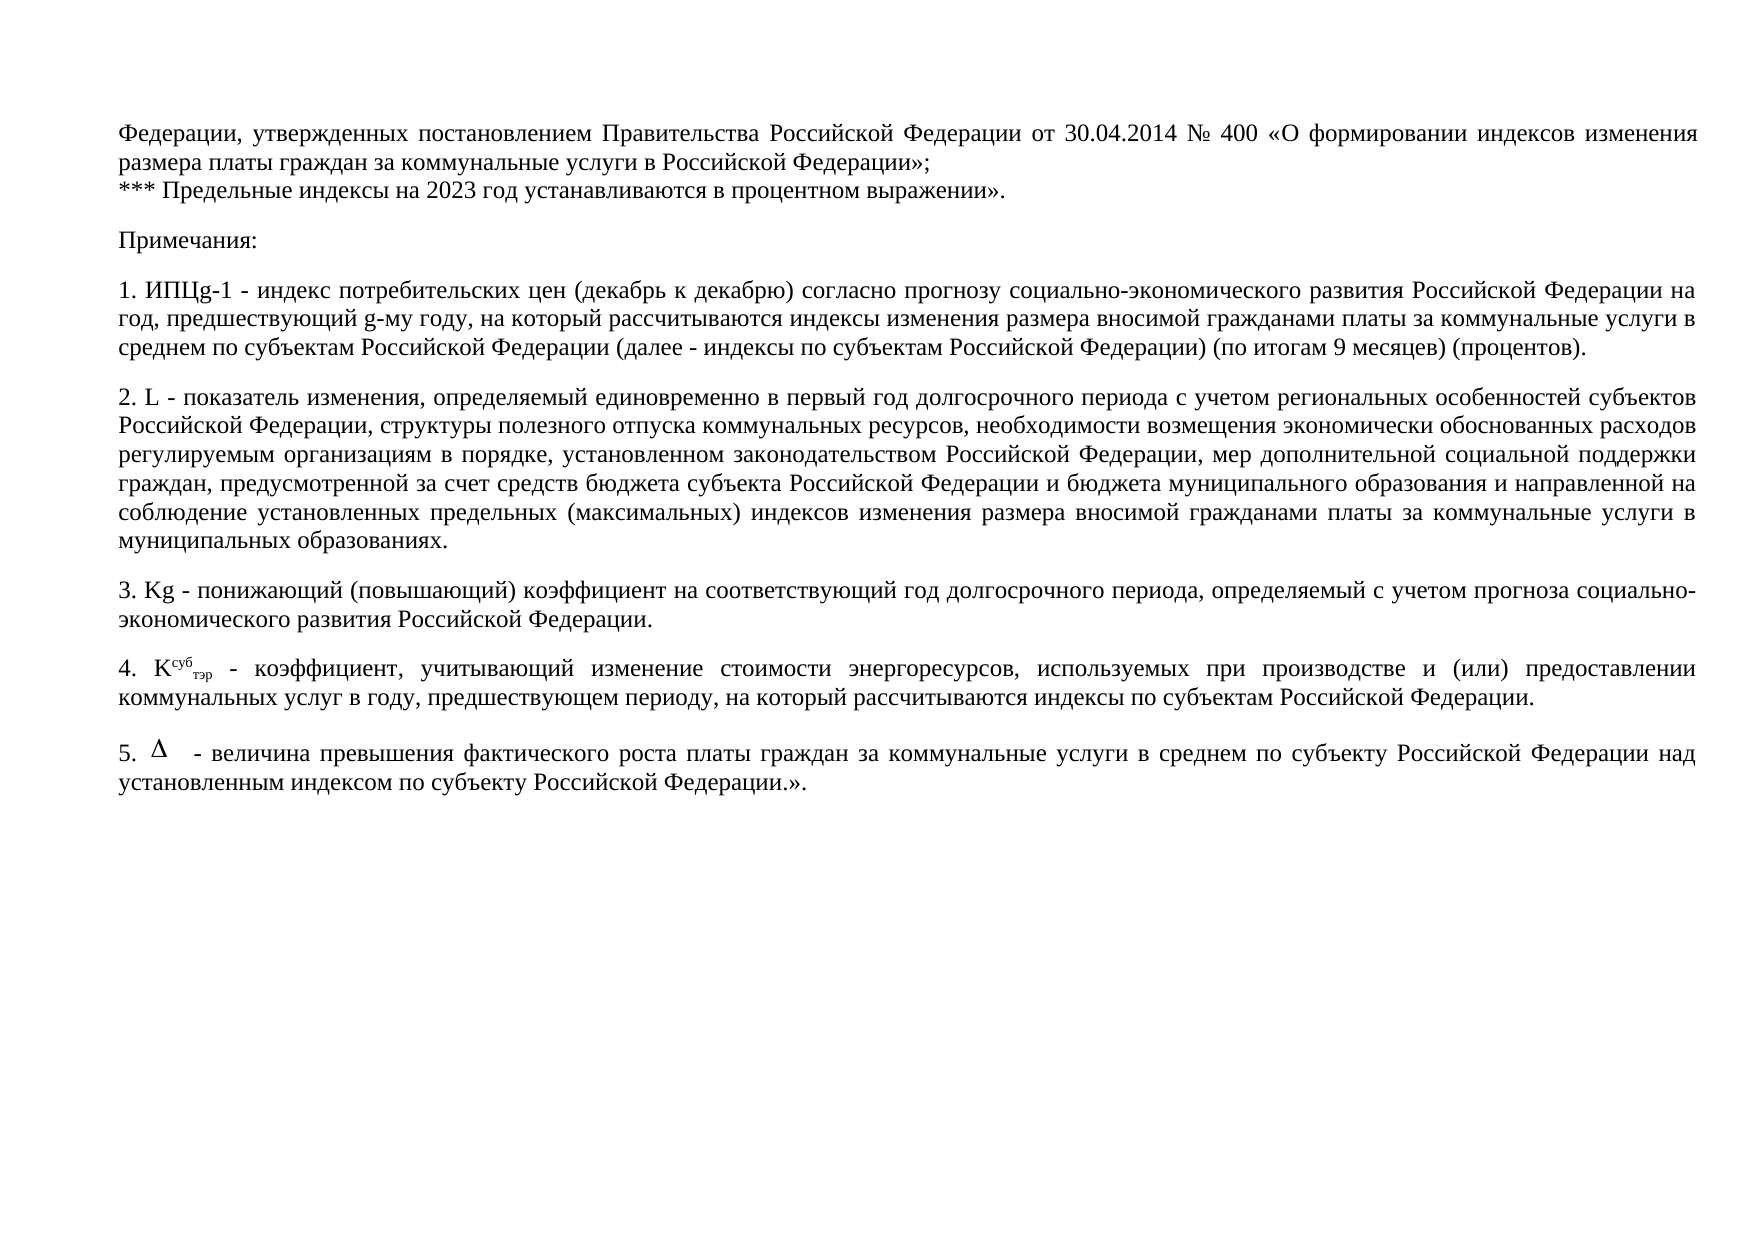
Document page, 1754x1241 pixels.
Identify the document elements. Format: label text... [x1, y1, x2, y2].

text 1. ИПЦg-1 - индекс потребительских цен (декабрь к декабрю) согласно прогнозу социально-экономического развития Российской Федерации на год, предшествующий g-му году, на который рассчитываются индексы изменения размера вносимой гражданами платы за коммунальные услуги в среднем по субъектам Российской Федерации (далее - индексы по субъектам Российской Федерации) (по итогам 9 месяцев) (процентов). [118, 275, 1698, 361]
text Примечания: [118, 225, 1698, 254]
text 2. L - показатель изменения, определяемый единовременно в первый год долгосрочного периода с учетом региональных особенностей субъектов Российской Федерации, структуры полезного отпуска коммунальных ресурсов, необходимости возмещения экономически обоснованных расходов регулируемым организациям в порядке, установленном законодательством Российской Федерации, мер дополнительной социальной поддержки граждан, предусмотренной за счет средств бюджета субъекта Российской Федерации и бюджета муниципального образования и направленной на соблюдение установленных предельных (максимальных) индексов изменения размера вносимой гражданами платы за коммунальные услуги в муниципальных образованиях. [118, 382, 1698, 554]
text *** Предельные индексы на 2023 год устанавливаются в процентном выражении». [118, 176, 1698, 204]
text 3. Kg - понижающий (повышающий) коэффициент на соответствующий год долгосрочного периода, определяемый с учетом прогноза социально-экономического развития Российской Федерации. [118, 575, 1698, 633]
text 4. Kсубтэр - коэффициент, учитывающий изменение стоимости энергоресурсов, используемых при производстве и (или) предоставлении коммунальных услуг в году, предшествующем периоду, на который рассчитываются индексы по субъектам Российской Федерации. [118, 653, 1698, 711]
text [118, 118, 1698, 176]
text 5. - величина превышения фактического роста платы граждан за коммунальные услуги в среднем по субъекту Российской Федерации над установленным индексом по субъекту Российской Федерации.». [118, 732, 1698, 796]
